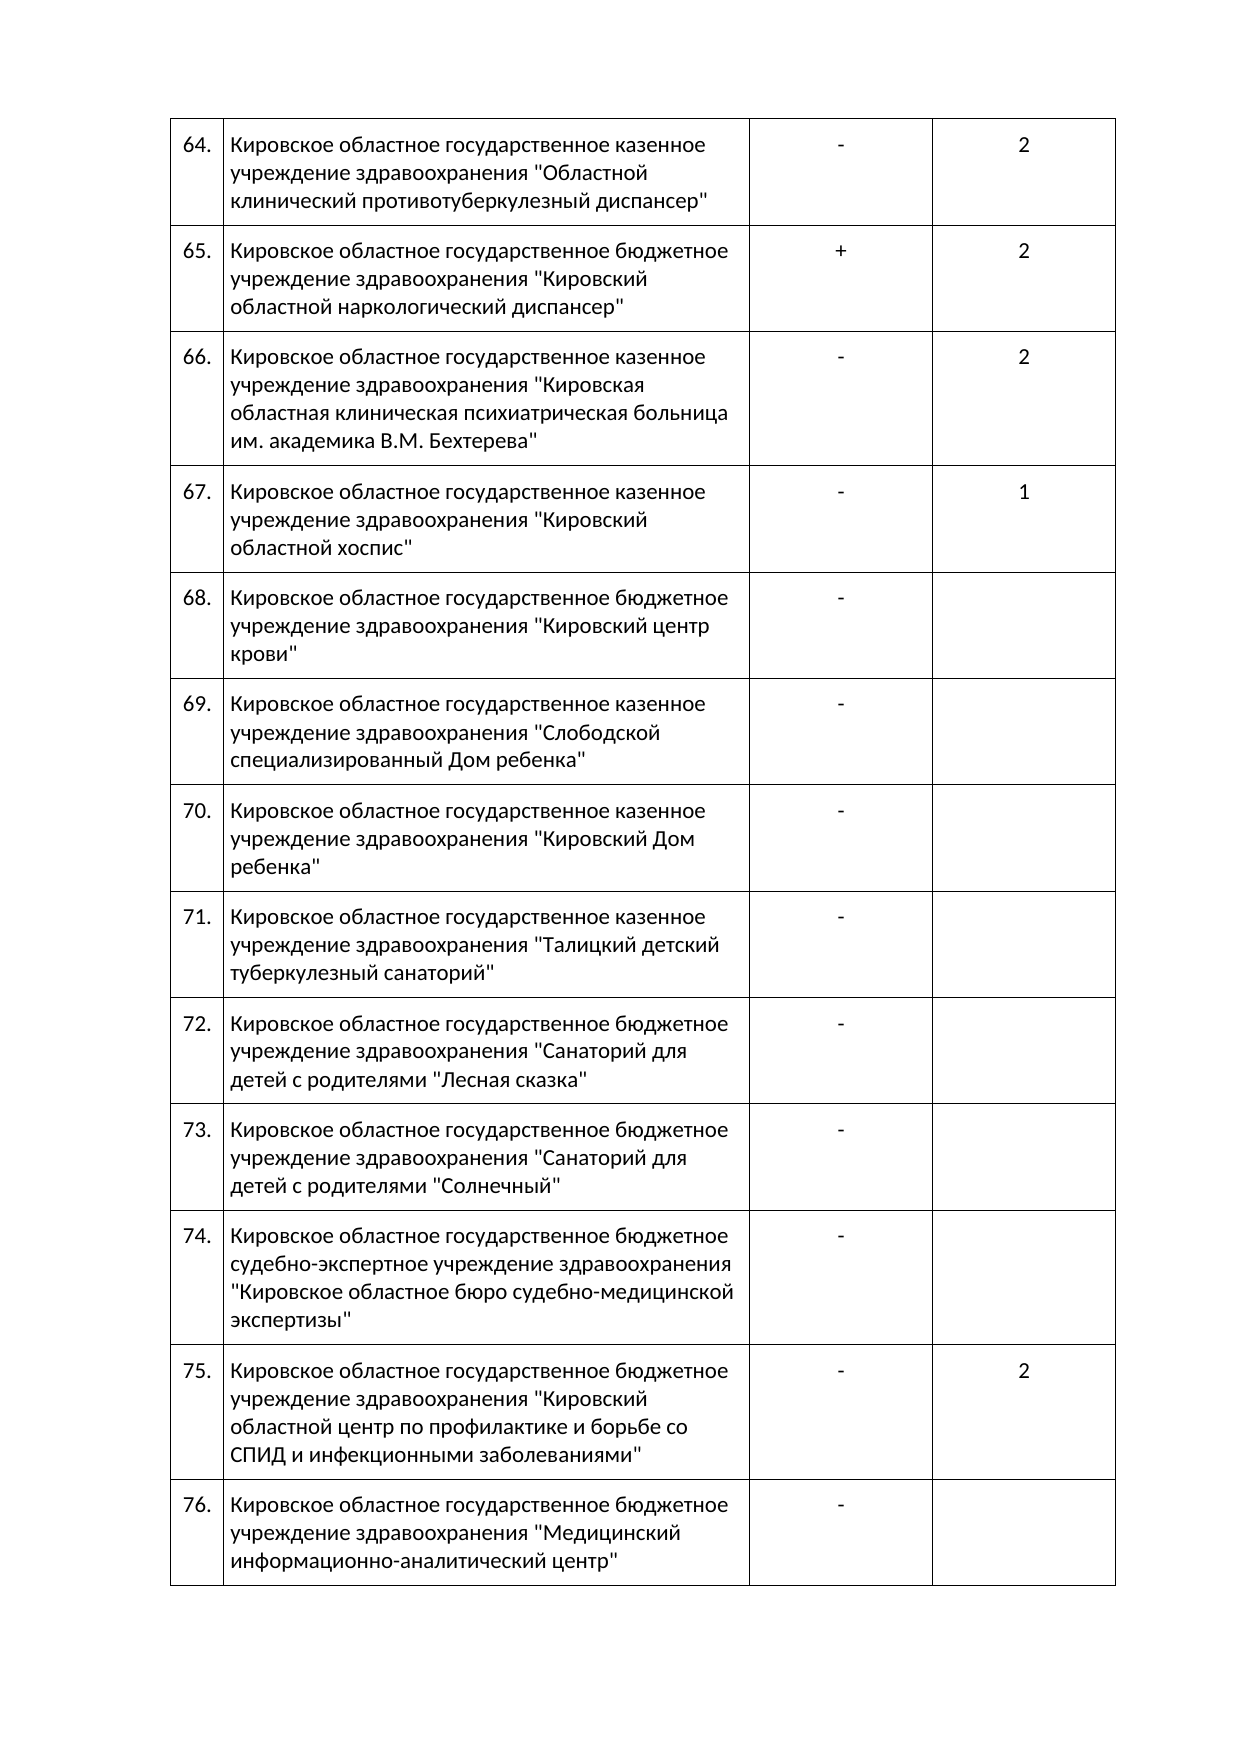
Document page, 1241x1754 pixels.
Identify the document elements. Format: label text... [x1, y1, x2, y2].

table_cell [933, 998, 1115, 1103]
table_cell - [750, 785, 932, 891]
table_cell [933, 573, 1115, 678]
table_cell Кировское областное государственное бюджетное учреждение здравоохранения "Кировский областной центр по профилактике и борьбе со СПИД и инфекционными заболеваниями" [224, 1345, 749, 1478]
table_cell - [750, 1480, 932, 1585]
table_cell 72. [171, 998, 223, 1103]
table_cell Кировское областное государственное бюджетное учреждение здравоохранения "Медицинский информационно-аналитический центр" [224, 1480, 749, 1585]
table_cell Кировское областное государственное бюджетное учреждение здравоохранения "Санаторий для детей с родителями "Солнечный" [224, 1104, 749, 1210]
table_cell Кировское областное государственное бюджетное судебно-экспертное учреждение здравоохранения "Кировское областное бюро судебно-медицинской экспертизы" [224, 1211, 749, 1344]
table_cell [933, 892, 1115, 997]
table_cell - [750, 1104, 932, 1210]
table_cell Кировское областное государственное казенное учреждение здравоохранения "Кировская областная клиническая психиатрическая больница им. академика В.М. Бехтерева" [224, 332, 749, 465]
table_cell 67. [171, 466, 223, 572]
table_cell - [750, 892, 932, 997]
table_cell [933, 1480, 1115, 1585]
table_cell 75. [171, 1345, 223, 1478]
table_cell 76. [171, 1480, 223, 1585]
table_cell [933, 785, 1115, 891]
table_cell 70. [171, 785, 223, 891]
table_cell 2 [933, 226, 1115, 331]
table_cell 73. [171, 1104, 223, 1210]
table_cell [933, 1104, 1115, 1210]
table_cell - [750, 573, 932, 678]
table_cell 74. [171, 1211, 223, 1344]
table_cell Кировское областное государственное казенное учреждение здравоохранения "Кировский Дом ребенка" [224, 785, 749, 891]
table_cell - [750, 998, 932, 1103]
table_cell 1 [933, 466, 1115, 572]
table_cell 2 [933, 119, 1115, 224]
table_cell Кировское областное государственное казенное учреждение здравоохранения "Талицкий детский туберкулезный санаторий" [224, 892, 749, 997]
table_cell - [750, 466, 932, 572]
table_cell 66. [171, 332, 223, 465]
table_cell - [750, 332, 932, 465]
table_cell 68. [171, 573, 223, 678]
table_cell Кировское областное государственное бюджетное учреждение здравоохранения "Кировский областной наркологический диспансер" [224, 226, 749, 331]
table_cell 64. [171, 119, 223, 224]
table_cell - [750, 1211, 932, 1344]
table_cell - [750, 119, 932, 224]
table_cell Кировское областное государственное казенное учреждение здравоохранения "Слободской специализированный Дом ребенка" [224, 679, 749, 784]
table_cell - [750, 679, 932, 784]
table_cell 2 [933, 332, 1115, 465]
table_cell + [750, 226, 932, 331]
table_cell Кировское областное государственное бюджетное учреждение здравоохранения "Кировский центр крови" [224, 573, 749, 678]
table_cell 69. [171, 679, 223, 784]
table_cell 71. [171, 892, 223, 997]
table_cell Кировское областное государственное бюджетное учреждение здравоохранения "Санаторий для детей с родителями "Лесная сказка" [224, 998, 749, 1103]
table_cell [933, 679, 1115, 784]
table_cell 65. [171, 226, 223, 331]
table_cell Кировское областное государственное казенное учреждение здравоохранения "Областной клинический противотуберкулезный диспансер" [224, 119, 749, 224]
table_cell [933, 1211, 1115, 1344]
table_cell 2 [933, 1345, 1115, 1478]
table_cell Кировское областное государственное казенное учреждение здравоохранения "Кировский областной хоспис" [224, 466, 749, 572]
table_cell - [750, 1345, 932, 1478]
